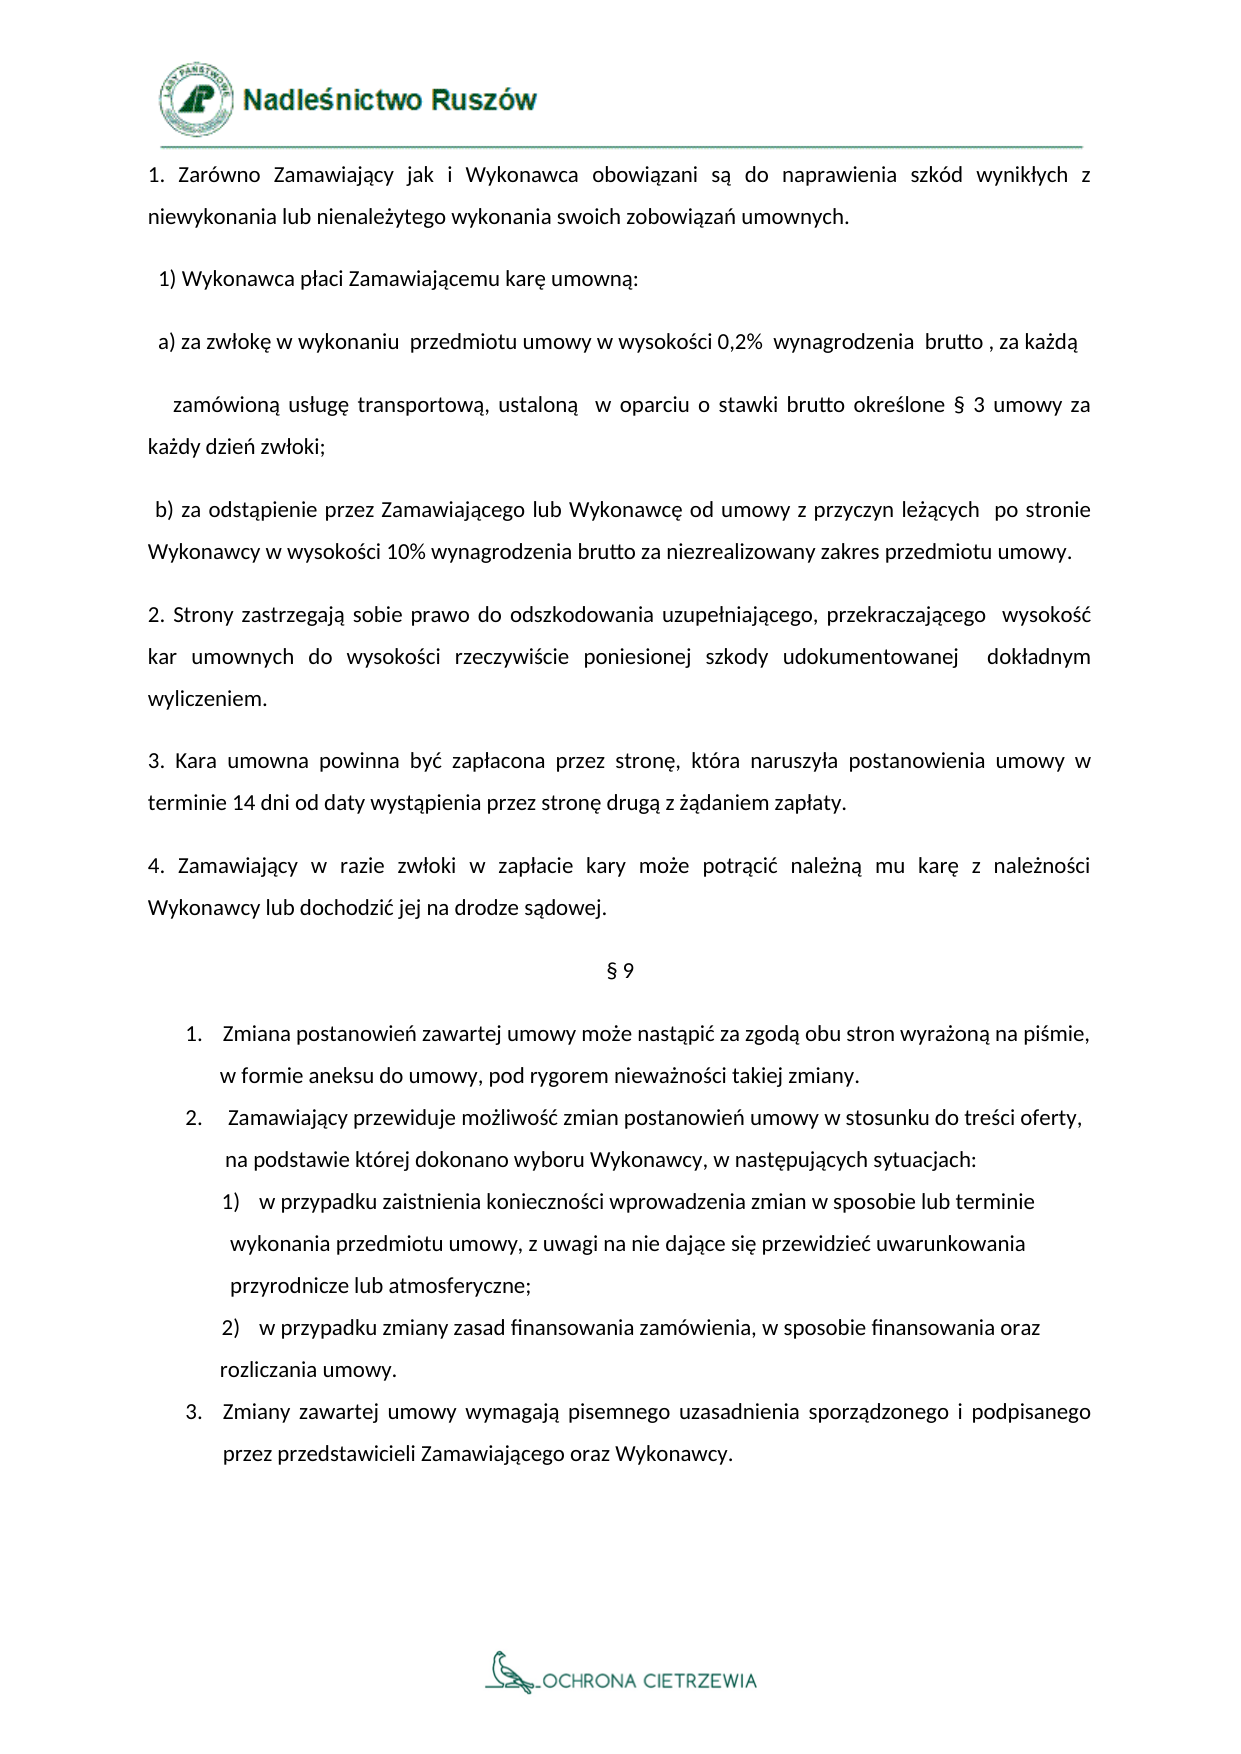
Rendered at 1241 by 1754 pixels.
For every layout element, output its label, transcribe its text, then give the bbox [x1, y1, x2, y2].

list Zamawiający przewiduje możliwość zmian postanowień umowy w stosunku do treści oferty, [185, 1103, 1093, 1131]
list w przypadku zaistnienia konieczności wprowadzenia zmian w sposobie lub terminie [221, 1187, 1093, 1215]
text 4. Zamawiający w razie zwłoki w zapłacie kary może potrącić należną mu karę z należności Wykonawcy lub dochodzić jej na drodze sądowej. [148, 851, 1093, 921]
picture [471, 1637, 770, 1707]
text w formie aneksu do umowy, pod rygorem nieważności takiej zmiany. [148, 1061, 1093, 1089]
text b) za odstąpienie przez Zamawiającego lub Wykonawcę od umowy z przyczyn leżących po stronie Wykonawcy w wysokości 10% wynagrodzenia brutto za niezrealizowany zakres przedmiotu umowy. [148, 495, 1093, 565]
text 3. Kara umowna powinna być zapłacona przez stronę, która naruszyła postanowienia umowy w terminie 14 dni od daty wystąpienia przez stronę drugą z żądaniem zapłaty. [148, 747, 1093, 817]
picture [147, 47, 1093, 160]
text 2. Strony zastrzegają sobie prawo do odszkodowania uzupełniającego, przekraczającego wysokość kar umownych do wysokości rzeczywiście poniesionej szkody udokumentowanej dokładnym wyliczeniem. [148, 600, 1093, 712]
text rozliczania umowy. [148, 1355, 1093, 1383]
text przyrodnicze lub atmosferyczne; [148, 1271, 1093, 1299]
text wykonania przedmiotu umowy, z uwagi na nie dające się przewidzieć uwarunkowania [148, 1229, 1093, 1257]
text a) za zwłokę w wykonaniu przedmiotu umowy w wysokości 0,2% wynagrodzenia brutto , za każdą [148, 327, 1093, 355]
list Zmiany zawartej umowy wymagają pisemnego uzasadnienia sporządzonego i podpisanego przez przedstawicieli Zamawiającego oraz Wykonawcy. [185, 1397, 1093, 1467]
text 1. Zarówno Zamawiający jak i Wykonawca obowiązani są do naprawienia szkód wynikłych z niewykonania lub nienależytego wykonania swoich zobowiązań umownych. [148, 160, 1093, 230]
text zamówioną usługę transportową, ustaloną w oparciu o stawki brutto określone § 3 umowy za każdy dzień zwłoki; [148, 390, 1093, 460]
text 1) Wykonawca płaci Zamawiającemu karę umowną: [148, 264, 1093, 293]
list w przypadku zmiany zasad finansowania zamówienia, w sposobie finansowania oraz [221, 1313, 1093, 1341]
text na podstawie której dokonano wyboru Wykonawcy, w następujących sytuacjach: [148, 1145, 1093, 1173]
text § 9 [148, 956, 1093, 984]
list Zmiana postanowień zawartej umowy może nastąpić za zgodą obu stron wyrażoną na piśmie, [185, 1019, 1093, 1047]
